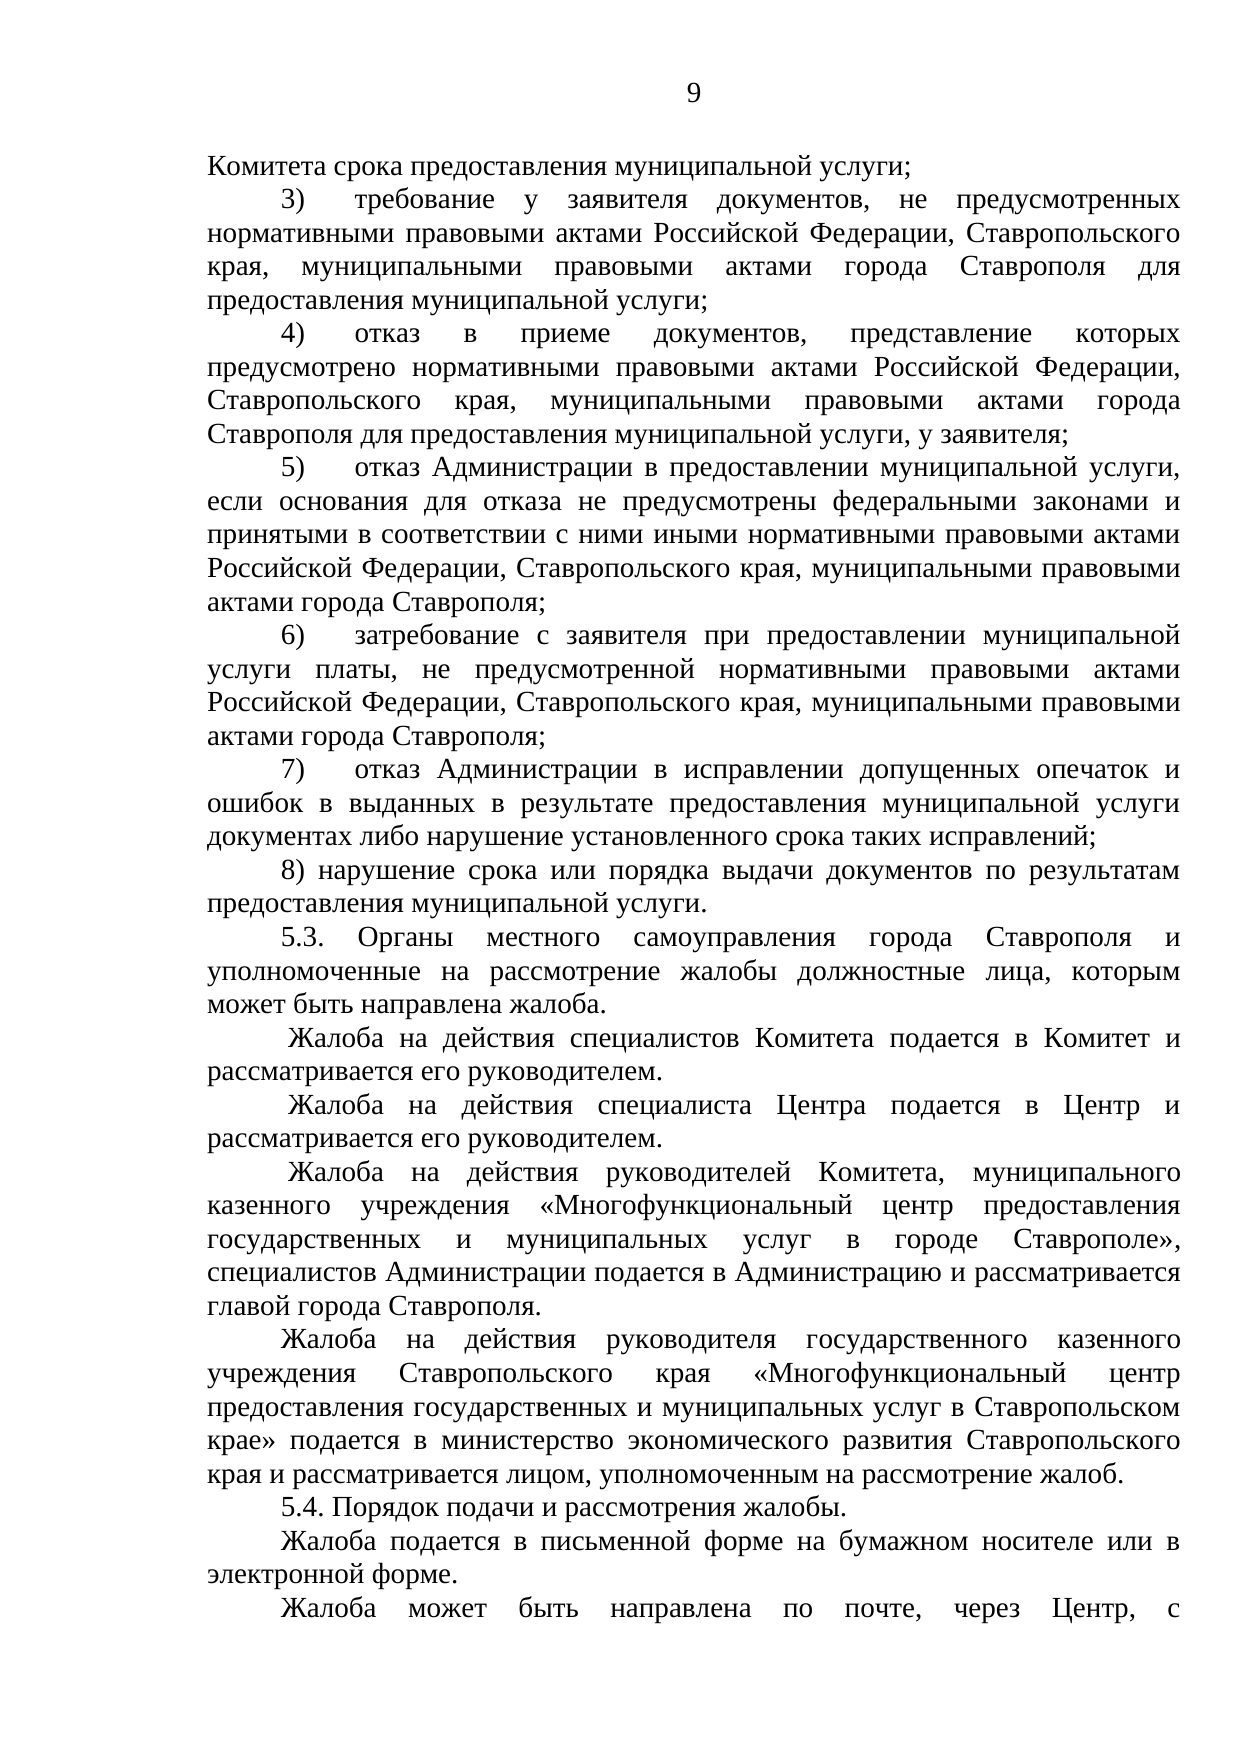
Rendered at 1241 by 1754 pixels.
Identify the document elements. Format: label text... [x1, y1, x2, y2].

list требование у заявителя документов, не предусмотренных нормативными правовыми актами Российской Федерации, Ставропольского края, муниципальными правовыми актами города Ставрополя для предоставления муниципальной услуги; [207, 181, 1181, 315]
text Жалоба на действия специалистов Комитета подается в Комитет и рассматривается его руководителем. [207, 1020, 1181, 1087]
list отказ в приеме документов, представление которых предусмотрено нормативными правовыми актами Российской Федерации, Ставропольского края, муниципальными правовыми актами города Ставрополя для предоставления муниципальной услуги, у заявителя; [207, 315, 1181, 449]
text Жалоба на действия специалиста Центра подается в Центр и рассматривается его руководителем. [207, 1087, 1181, 1154]
text Жалоба подается в письменной форме на бумажном носителе или в электронной форме. [207, 1523, 1181, 1590]
text 5.4. Порядок подачи и рассмотрения жалобы. [207, 1489, 1181, 1523]
list отказ Администрации в исправлении допущенных опечаток и ошибок в выданных в результате предоставления муниципальной услуги документах либо нарушение установленного срока таких исправлений; [207, 751, 1181, 852]
list отказ Администрации в предоставлении муниципальной услуги, если основания для отказа не предусмотрены федеральными законами и принятыми в соответствии с ними иными нормативными правовыми актами Российской Федерации, Ставропольского края, муниципальными правовыми актами города Ставрополя; [207, 449, 1181, 617]
text 8) нарушение срока или порядка выдачи документов по результатам предоставления муниципальной услуги. [207, 852, 1181, 919]
list затребование с заявителя при предоставлении муниципальной услуги платы, не предусмотренной нормативными правовыми актами Российской Федерации, Ставропольского края, муниципальными правовыми актами города Ставрополя; [207, 617, 1181, 751]
text Жалоба на действия руководителей Комитета, муниципального казенного учреждения «Многофункциональный центр предоставления государственных и муниципальных услуг в городе Ставрополе», специалистов Администрации подается в Администрацию и рассматривается главой города Ставрополя. [207, 1154, 1181, 1322]
text Жалоба на действия руководителя государственного казенного учреждения Ставропольского края «Многофункциональный центр предоставления государственных и муниципальных услуг в Ставропольском крае» подается в министерство экономического развития Ставропольского края и рассматривается лицом, уполномоченным на рассмотрение жалоб. [207, 1322, 1181, 1489]
text 5.3. Органы местного самоуправления города Ставрополя и уполномоченные на рассмотрение жалобы должностные лица, которым может быть направлена жалоба. [207, 919, 1181, 1020]
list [207, 148, 1181, 181]
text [207, 1590, 1181, 1623]
